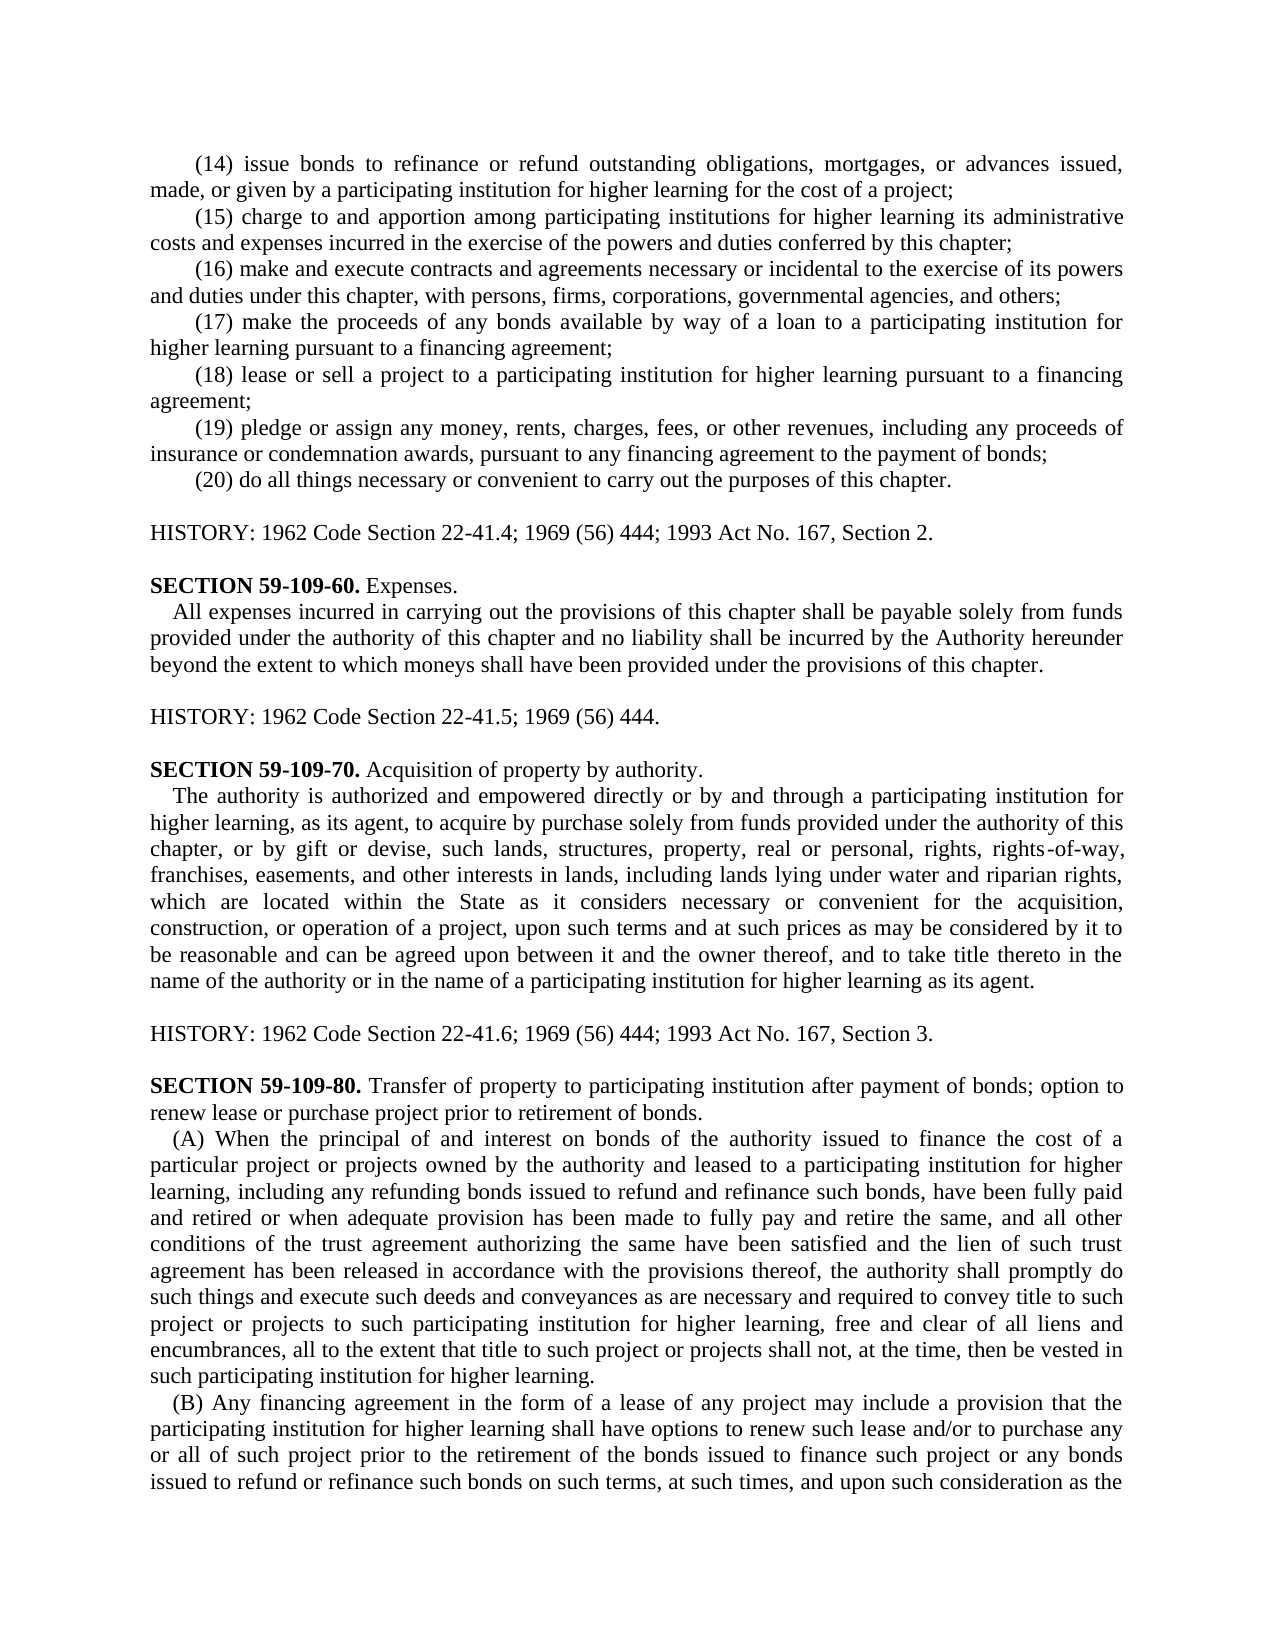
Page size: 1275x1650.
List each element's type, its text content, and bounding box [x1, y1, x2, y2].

text The authority is authorized and empowered directly or by and through a participating institution for higher learning, as its agent, to acquire by purchase solely from funds provided under the authority of this chapter, or by gift or devise, such lands, structures, property, real or personal, rights, rights-of-way, franchises, easements, and other interests in lands, including lands lying under water and riparian rights, which are located within the State as it considers necessary or convenient for the acquisition, construction, or operation of a project, upon such terms and at such prices as may be considered by it to be reasonable and can be agreed upon between it and the owner thereof, and to take title thereto in the name of the authority or in the name of a participating institution for higher learning as its agent. [150, 782, 1125, 993]
text HISTORY: 1962 Code Section 22-41.6; 1969 (56) 444; 1993 Act No. 167, Section 3. [150, 1020, 1125, 1046]
text SECTION 59-109-80. Transfer of property to participating institution after payment of bonds; option to renew lease or purchase project prior to retirement of bonds. [150, 1072, 1125, 1125]
text (A) When the principal of and interest on bonds of the authority issued to finance the cost of a particular project or projects owned by the authority and leased to a participating institution for higher learning, including any refunding bonds issued to refund and refinance such bonds, have been fully paid and retired or when adequate provision has been made to fully pay and retire the same, and all other conditions of the trust agreement authorizing the same have been satisfied and the lien of such trust agreement has been released in accordance with the provisions thereof, the authority shall promptly do such things and execute such deeds and conveyances as are necessary and required to convey title to such project or projects to such participating institution for higher learning, free and clear of all liens and encumbrances, all to the extent that title to such project or projects shall not, at the time, then be vested in such participating institution for higher learning. [150, 1125, 1125, 1389]
text (18) lease or sell a project to a participating institution for higher learning pursuant to a financing agreement; [150, 361, 1125, 413]
text All expenses incurred in carrying out the provisions of this chapter shall be payable solely from funds provided under the authority of this chapter and no liability shall be incurred by the Authority hereunder beyond the extent to which moneys shall have been provided under the provisions of this chapter. [150, 598, 1125, 677]
text (16) make and execute contracts and agreements necessary or incidental to the exercise of its powers and duties under this chapter, with persons, firms, corporations, governmental agencies, and others; [150, 255, 1125, 308]
text HISTORY: 1962 Code Section 22-41.4; 1969 (56) 444; 1993 Act No. 167, Section 2. [150, 519, 1125, 545]
text (17) make the proceeds of any bonds available by way of a loan to a participating institution for higher learning pursuant to a financing agreement; [150, 308, 1125, 361]
text (19) pledge or assign any money, rents, charges, fees, or other revenues, including any proceeds of insurance or condemnation awards, pursuant to any financing agreement to the payment of bonds; [150, 413, 1125, 466]
text SECTION 59-109-60. Expenses. [150, 572, 1125, 598]
text (15) charge to and apportion among participating institutions for higher learning its administrative costs and expenses incurred in the exercise of the powers and duties conferred by this chapter; [150, 203, 1125, 255]
text SECTION 59-109-70. Acquisition of property by authority. [150, 756, 1125, 782]
text (14) issue bonds to refinance or refund outstanding obligations, mortgages, or advances issued, made, or given by a participating institution for higher learning for the cost of a project; [150, 150, 1125, 203]
text (20) do all things necessary or convenient to carry out the purposes of this chapter. [150, 466, 1125, 493]
text HISTORY: 1962 Code Section 22-41.5; 1969 (56) 444. [150, 703, 1125, 730]
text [150, 1389, 1125, 1494]
